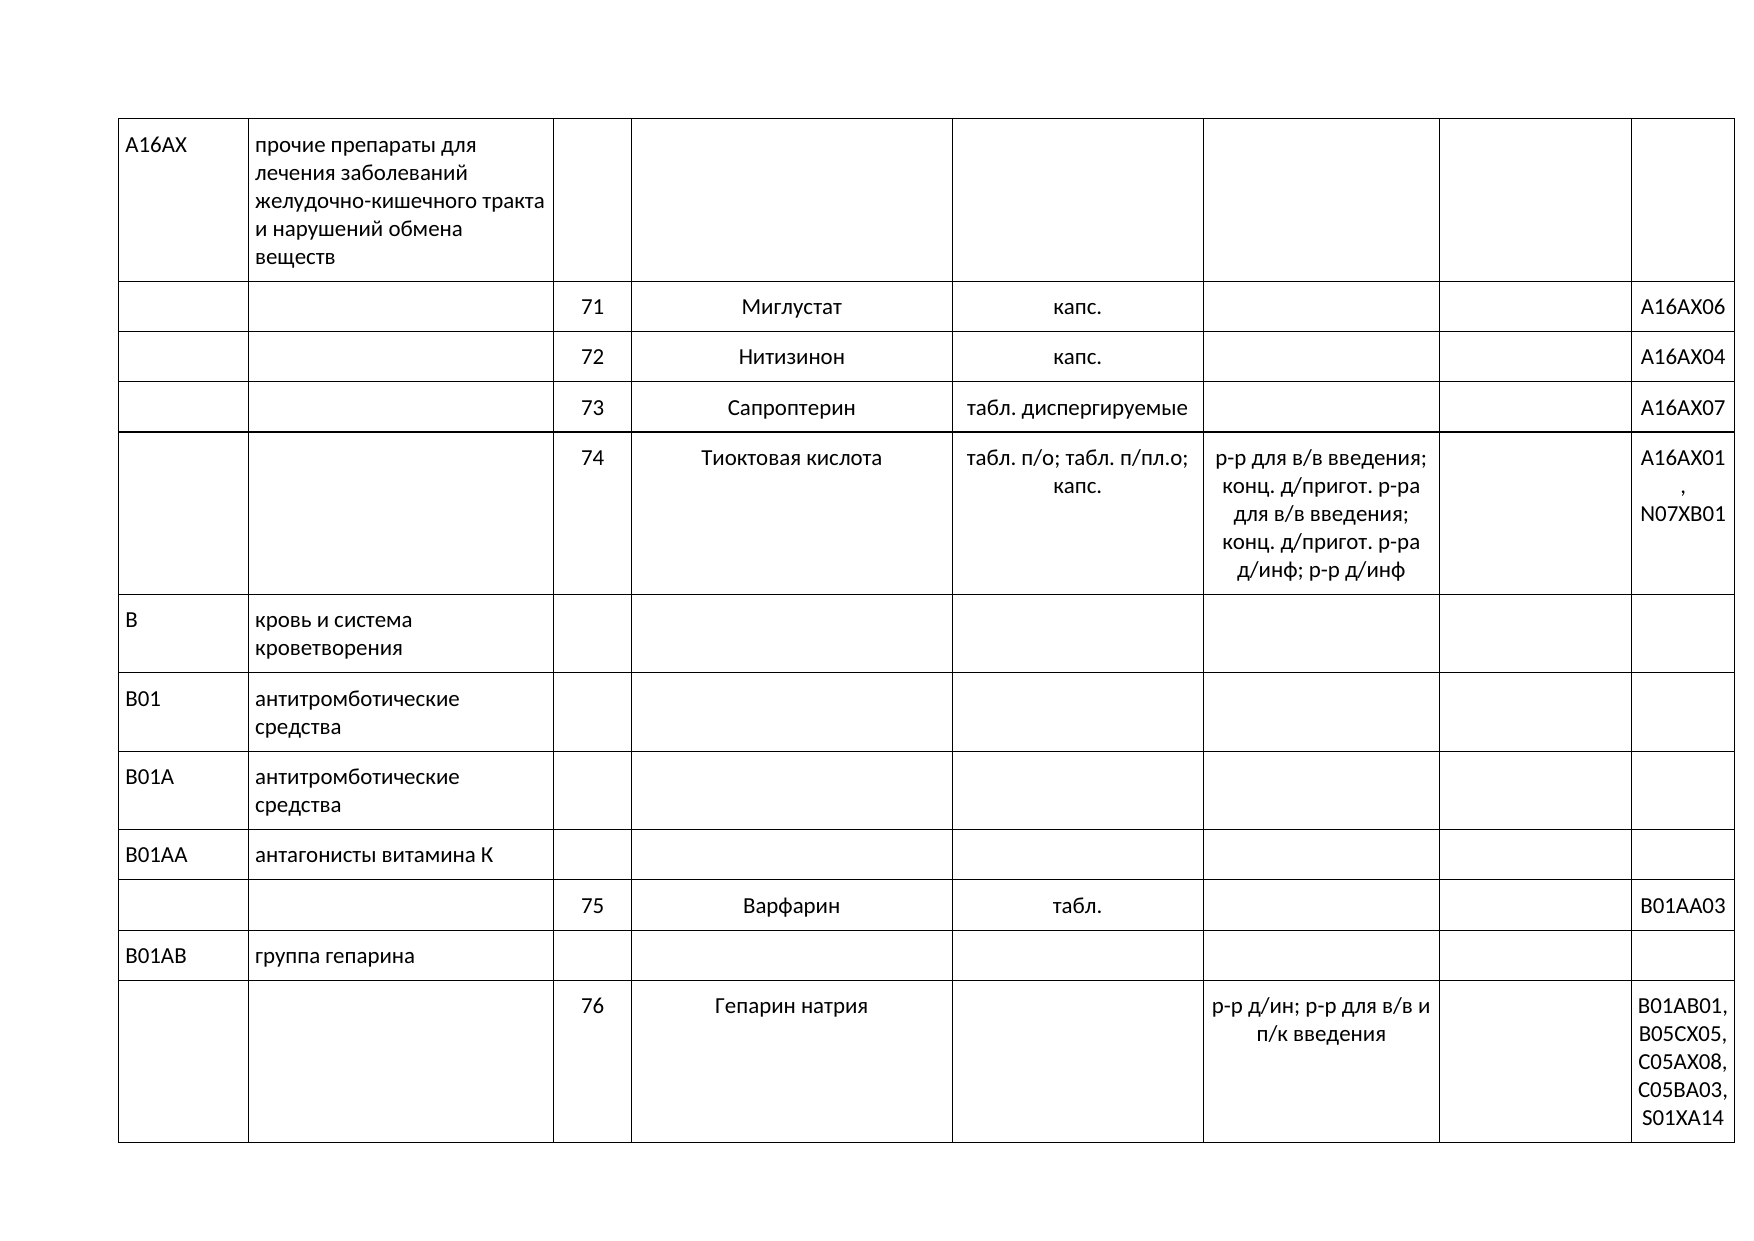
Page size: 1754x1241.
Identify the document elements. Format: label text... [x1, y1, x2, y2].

table_cell [249, 382, 553, 431]
table_cell Тиоктовая кислота [632, 433, 952, 594]
table_cell [1632, 830, 1734, 879]
table_cell B01A [119, 752, 248, 829]
table_cell A16AX06 [1632, 282, 1734, 331]
table_cell 72 [554, 332, 631, 381]
table_cell 76 [554, 981, 631, 1142]
table_cell [1440, 332, 1631, 381]
table_cell [632, 931, 952, 980]
table_cell капс. [953, 282, 1203, 331]
table_cell B01AA [119, 830, 248, 879]
table_cell [119, 433, 248, 594]
table_cell [249, 282, 553, 331]
table_cell A16AX01, N07XB01 [1632, 433, 1734, 594]
table_cell [632, 119, 952, 281]
table_cell [554, 931, 631, 980]
table_cell B01AA03 [1632, 880, 1734, 929]
table_cell [119, 382, 248, 431]
table_cell [632, 673, 952, 751]
table_cell B01AB01, B05CX05, C05AX08, C05BA03, S01XA14 [1632, 981, 1734, 1142]
table_cell Варфарин [632, 880, 952, 929]
table_cell [953, 931, 1203, 980]
table_cell 71 [554, 282, 631, 331]
table_cell Сапроптерин [632, 382, 952, 431]
table_cell Гепарин натрия [632, 981, 952, 1142]
table_cell [1440, 433, 1631, 594]
table_cell [1440, 981, 1631, 1142]
table_cell [249, 433, 553, 594]
table_cell Нитизинон [632, 332, 952, 381]
table_cell [953, 830, 1203, 879]
table_cell [1440, 595, 1631, 672]
table_cell [632, 595, 952, 672]
table_cell табл. [953, 880, 1203, 929]
table_cell Миглустат [632, 282, 952, 331]
table_cell [953, 981, 1203, 1142]
table_cell [554, 752, 631, 829]
table_cell [632, 752, 952, 829]
table_cell [1204, 595, 1439, 672]
table_cell [1632, 595, 1734, 672]
table_cell [119, 981, 248, 1142]
table_cell B [119, 595, 248, 672]
table_cell [1204, 752, 1439, 829]
table_cell [119, 332, 248, 381]
table_cell табл. п/о; табл. п/пл.о; капс. [953, 433, 1203, 594]
table_cell [1204, 332, 1439, 381]
table_cell [119, 880, 248, 929]
table_cell [1440, 931, 1631, 980]
table_cell 75 [554, 880, 631, 929]
table_cell [1440, 119, 1631, 281]
table_cell B01AB [119, 931, 248, 980]
table_cell [1632, 752, 1734, 829]
table_cell [1440, 830, 1631, 879]
table_cell [1204, 282, 1439, 331]
table_cell [632, 830, 952, 879]
table_cell [953, 673, 1203, 751]
table_cell [249, 332, 553, 381]
table_cell [953, 752, 1203, 829]
table_cell [554, 119, 631, 281]
table_cell [1440, 752, 1631, 829]
table_cell антитромботические средства [249, 752, 553, 829]
table_cell [1440, 880, 1631, 929]
table_cell прочие препараты для лечения заболеваний желудочно-кишечного тракта и нарушений обмена веществ [249, 119, 553, 281]
table_cell [1204, 382, 1439, 431]
table_cell табл. диспергируемые [953, 382, 1203, 431]
table_cell [1632, 673, 1734, 751]
table_cell [1440, 382, 1631, 431]
table_cell [1204, 880, 1439, 929]
table_cell капс. [953, 332, 1203, 381]
table_cell 73 [554, 382, 631, 431]
table_cell р-р для в/в введения; конц. д/пригот. р-ра для в/в введения; конц. д/пригот. р-ра д/инф; р-р д/инф [1204, 433, 1439, 594]
table_cell A16AX04 [1632, 332, 1734, 381]
table_cell [554, 595, 631, 672]
table_cell [1204, 830, 1439, 879]
table_cell [1204, 931, 1439, 980]
table_cell группа гепарина [249, 931, 553, 980]
table_cell [953, 119, 1203, 281]
table_cell антитромботические средства [249, 673, 553, 751]
table_cell [1440, 282, 1631, 331]
table_cell [1204, 119, 1439, 281]
table_cell [1632, 931, 1734, 980]
table_cell A16AX07 [1632, 382, 1734, 431]
table_cell [953, 595, 1203, 672]
table_cell [554, 673, 631, 751]
table_cell р-р д/ин; р-р для в/в и п/к введения [1204, 981, 1439, 1142]
table_cell [249, 880, 553, 929]
table_cell [554, 830, 631, 879]
table_cell [1204, 673, 1439, 751]
table_cell [249, 981, 553, 1142]
table_cell кровь и система кроветворения [249, 595, 553, 672]
table_cell [1632, 119, 1734, 281]
table_cell A16AX [119, 119, 248, 281]
table_cell 74 [554, 433, 631, 594]
table_cell [119, 282, 248, 331]
table_cell B01 [119, 673, 248, 751]
table_cell [1440, 673, 1631, 751]
table_cell антагонисты витамина К [249, 830, 553, 879]
